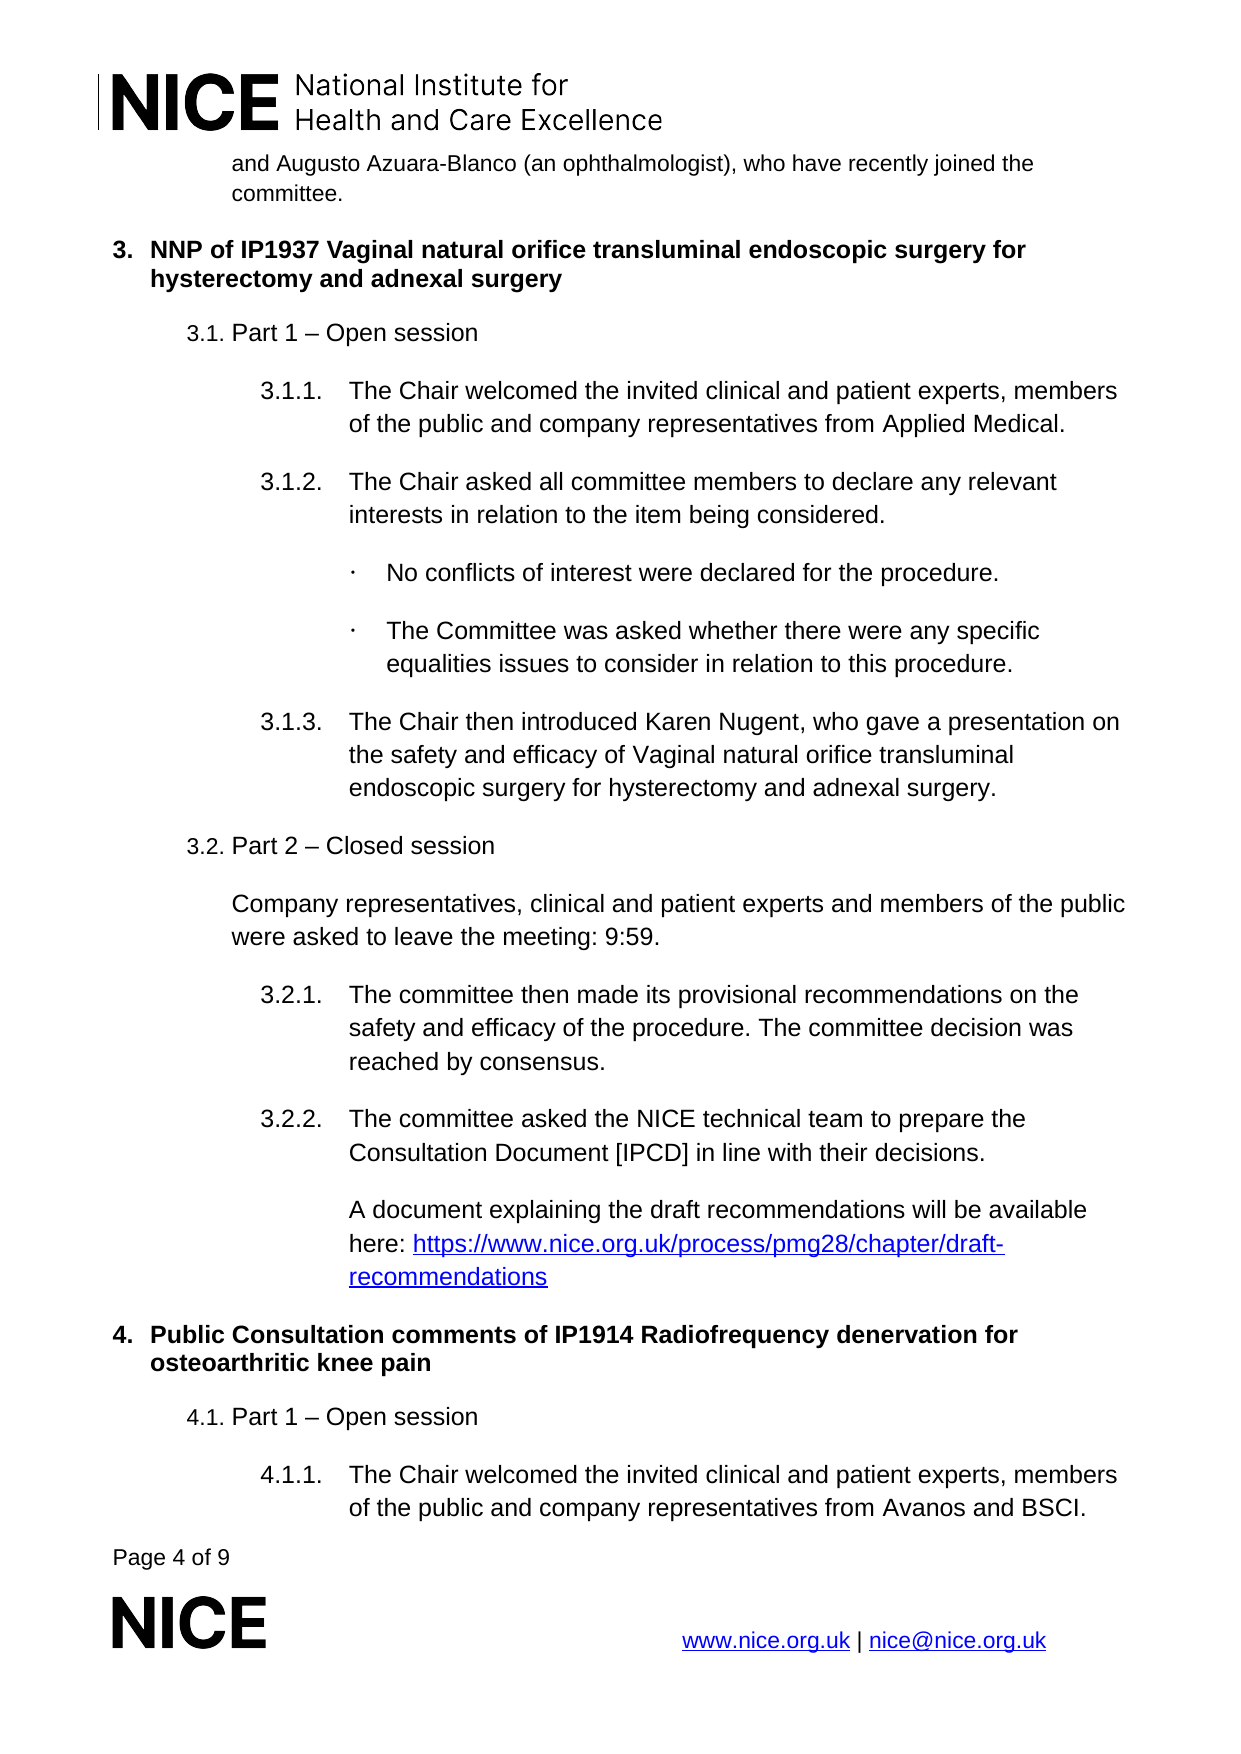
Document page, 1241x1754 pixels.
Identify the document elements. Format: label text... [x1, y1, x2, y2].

picture [112, 1596, 266, 1649]
picture [112, 73, 662, 131]
text Part 1 – Open session [186, 1402, 1128, 1431]
list The Committee was asked whether there were any specific equalities issues to consider in relation to this procedure. [349, 616, 1128, 678]
text of [112, 1319, 1128, 1377]
text Part 2 – Closed session [186, 831, 1128, 860]
text The Chair welcomed the invited clinical and patient experts, members of the public and company representatives from [260, 1460, 1128, 1522]
text The Chair welcomed the invited clinical and patient experts, members of the public and company representatives from [260, 376, 1128, 438]
list A document explaining the draft recommendations will be available here: https://www.nice.org.uk/process/pmg28/chapter/draft-recommendations [349, 1196, 1128, 1290]
text The Chair asked all committee members to declare any relevant interests in relation to the item being considered. [260, 467, 1128, 529]
text The committee then made its provisional recommendations on the safety and efficacy of the procedure. The committee decision was reached [260, 980, 1128, 1075]
text The committee asked the NICE technical team to prepare the Consultation Document [IPCD] in line with their decisions. [260, 1104, 1128, 1166]
text Part 1 – Open session [186, 318, 1128, 347]
list Company representatives, clinical and patient experts and members of the public were asked to leave the meeting: 9:59. [231, 889, 1128, 951]
list No conflicts of interest were declared for the procedure. [349, 558, 1128, 587]
text of [112, 235, 1128, 293]
text The Chair then introduced , who gave a presentation on the safety and efficacy of [260, 707, 1128, 802]
